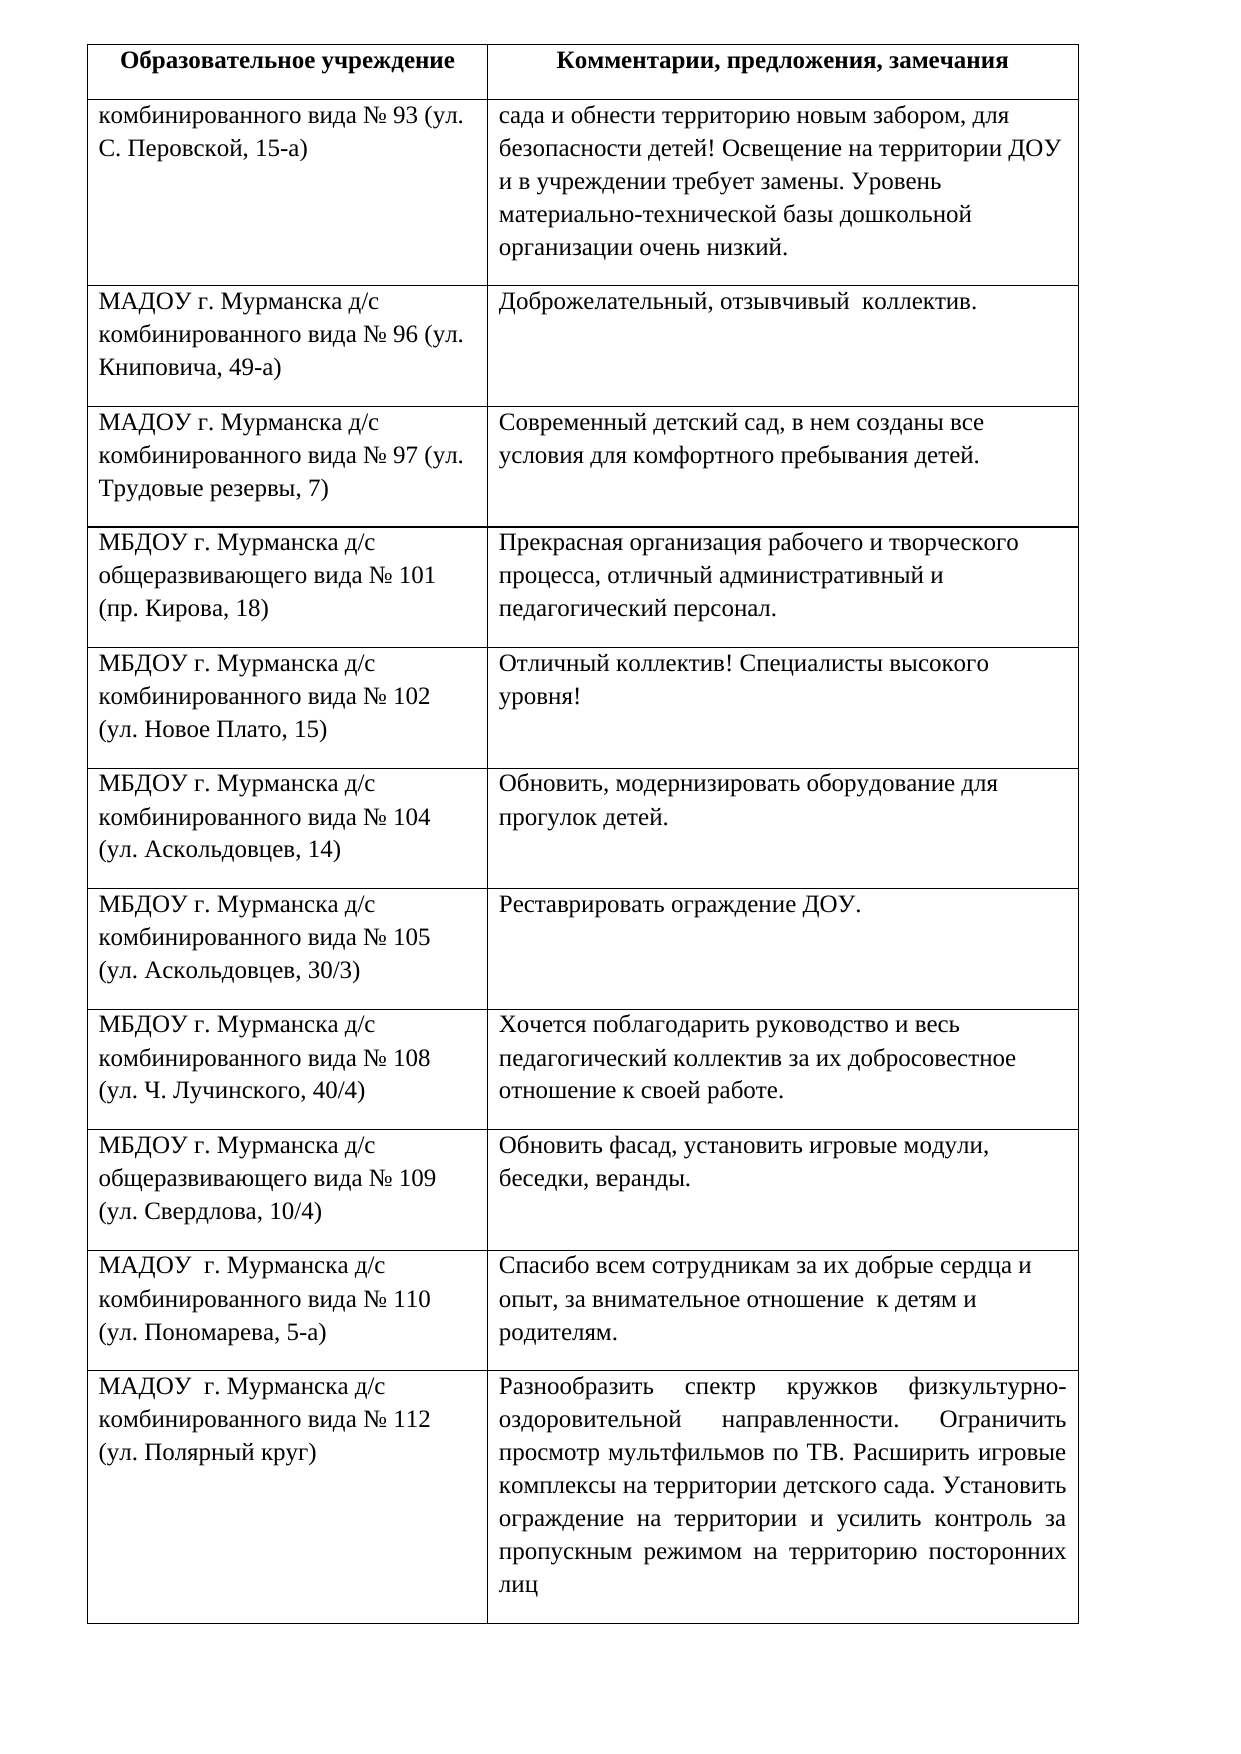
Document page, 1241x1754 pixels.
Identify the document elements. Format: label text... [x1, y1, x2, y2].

table_cell Реставрировать ограждение ДОУ. [488, 889, 1078, 1008]
table_cell Прекрасная организация рабочего и творческого процесса, отличный административный и педагогический персонал. [488, 528, 1078, 647]
table_cell Разнообразить спектр кружков физкультурно-оздоровительной направленности. Ограничить просмотр мультфильмов по ТВ. Расширить игровые комплексы на территории детского сада. Установить ограждение на территории и усилить контроль за пропускным режимом на территорию посторонних лиц [488, 1371, 1078, 1623]
table_cell Доброжелательный, отзывчивый коллектив. [488, 286, 1078, 406]
table_cell МАДОУ г. Мурманска д/с комбинированного вида № 110 (ул. Пономарева, 5-а) [88, 1251, 487, 1370]
table_header Комментарии, предложения, замечания [488, 45, 1078, 99]
table_cell Хочется поблагодарить руководство и весь педагогический коллектив за их добросовестное отношение к своей работе. [488, 1010, 1078, 1129]
table_cell Спасибо всем сотрудникам за их добрые сердца и опыт, за внимательное отношение к детям и родителям. [488, 1251, 1078, 1370]
table_header Образовательное учреждение [88, 45, 487, 99]
table_cell МБДОУ г. Мурманска д/с общеразвивающего вида № 109 (ул. Свердлова, 10/4) [88, 1130, 487, 1249]
table_cell МБДОУ г. Мурманска д/с комбинированного вида № 102 (ул. Новое Плато, 15) [88, 648, 487, 767]
table_cell Современный детский сад, в нем созданы все условия для комфортного пребывания детей. [488, 407, 1078, 526]
table_cell МБДОУ г. Мурманска д/с комбинированного вида № 108 (ул. Ч. Лучинского, 40/4) [88, 1010, 487, 1129]
table_cell МБДОУ г. Мурманска д/с общеразвивающего вида № 101 (пр. Кирова, 18) [88, 528, 487, 647]
table_cell МБДОУ г. Мурманска д/с комбинированного вида № 105 (ул. Аскольдовцев, 30/3) [88, 889, 487, 1008]
table_cell МБДОУ г. Мурманска д/с комбинированного вида № 104 (ул. Аскольдовцев, 14) [88, 769, 487, 888]
table_cell Обновить фасад, установить игровые модули, беседки, веранды. [488, 1130, 1078, 1249]
table_cell МАДОУ г. Мурманска д/с комбинированного вида № 97 (ул. Трудовые резервы, 7) [88, 407, 487, 526]
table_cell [88, 100, 487, 285]
table_cell МАДОУ г. Мурманска д/с комбинированного вида № 112 (ул. Полярный круг) [88, 1371, 487, 1623]
table_cell МАДОУ г. Мурманска д/с комбинированного вида № 96 (ул. Книповича, 49-а) [88, 286, 487, 406]
table_cell Отличный коллектив! Специалисты высокого уровня! [488, 648, 1078, 767]
table_cell Обновить, модернизировать оборудование для прогулок детей. [488, 769, 1078, 888]
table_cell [488, 100, 1078, 285]
